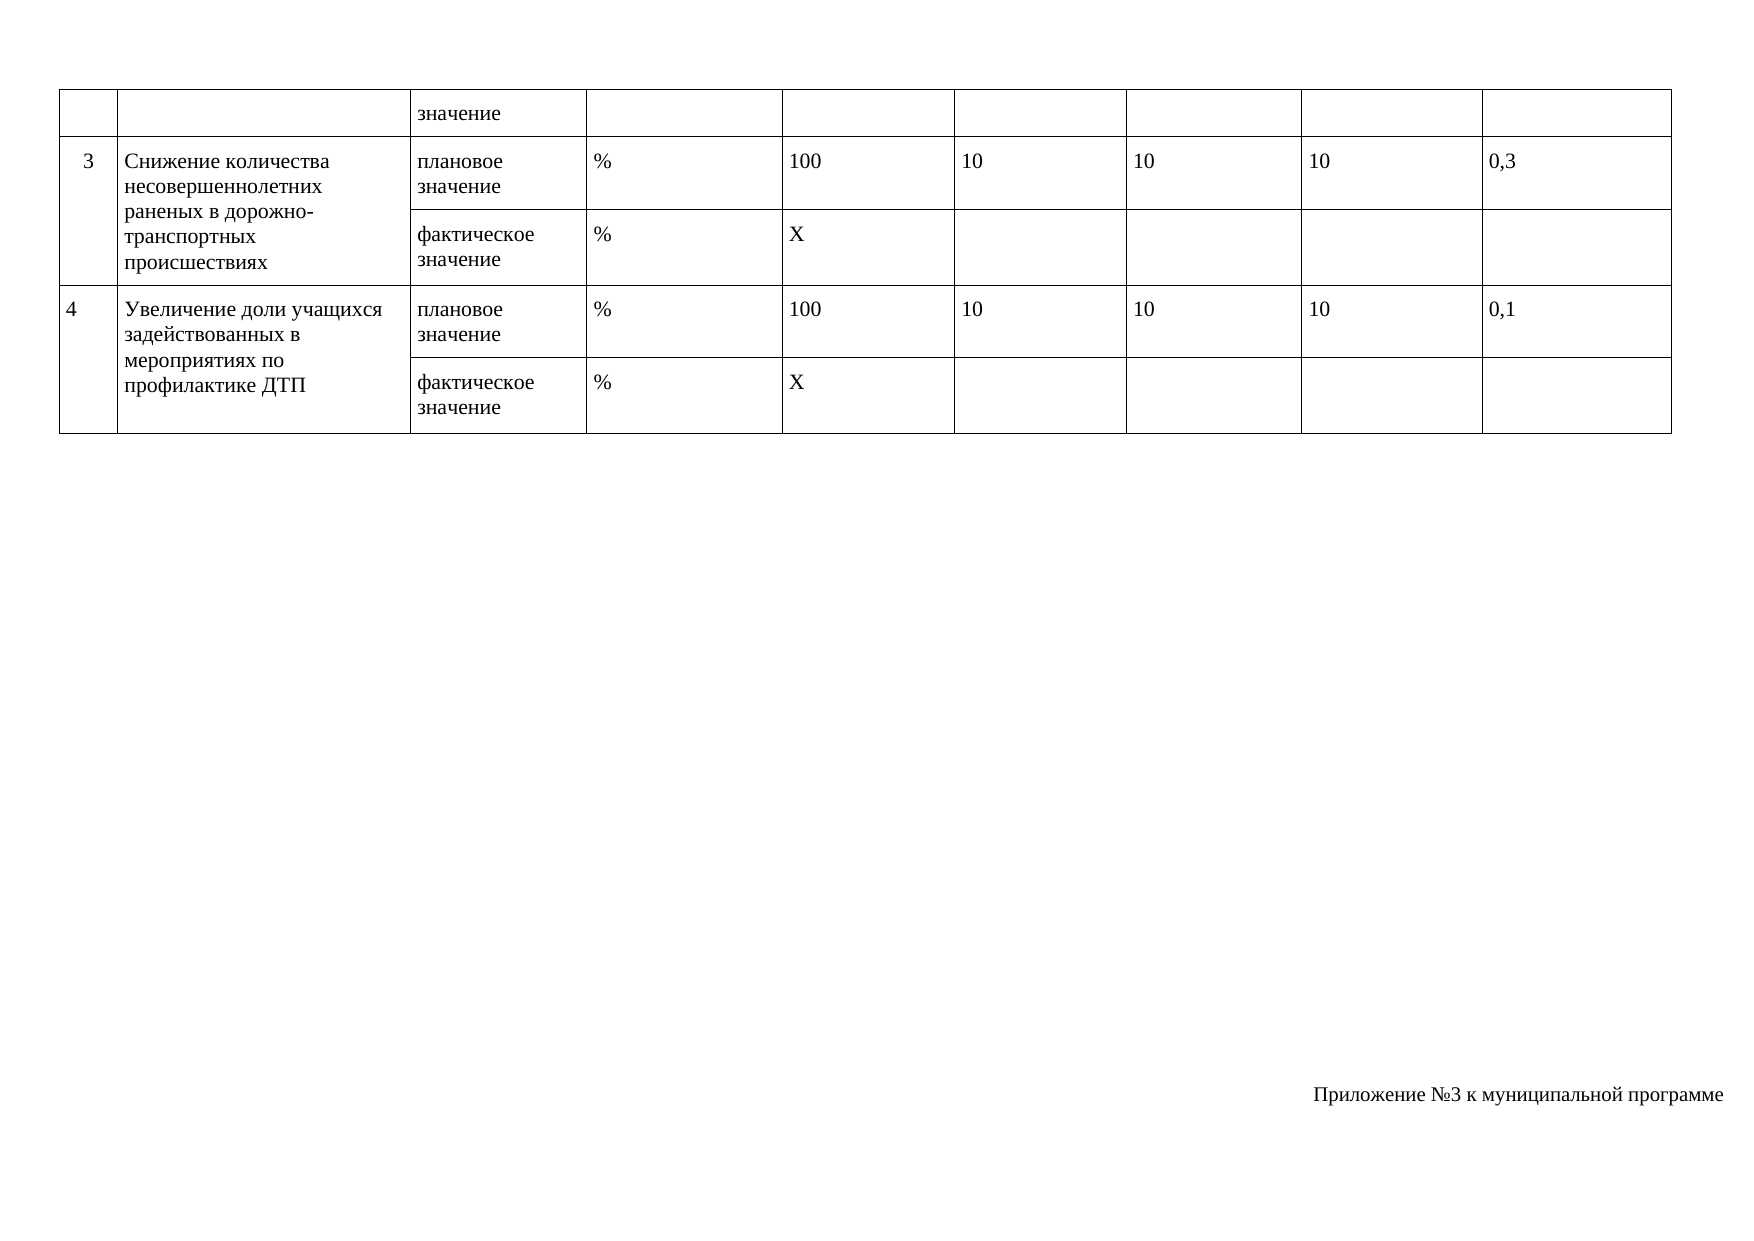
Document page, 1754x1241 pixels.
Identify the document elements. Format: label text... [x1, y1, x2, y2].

table_cell плановое значение [411, 137, 586, 209]
table_cell 0,3 [1483, 137, 1671, 209]
table_cell [1483, 210, 1671, 284]
table_cell % [587, 137, 782, 209]
table_cell [1127, 358, 1301, 433]
table_cell 10 [1302, 137, 1482, 209]
table_cell Увеличение доли учащихся задействованных в мероприятиях по профилактике ДТП [118, 286, 410, 433]
table_cell 10 [1127, 137, 1301, 209]
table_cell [411, 90, 586, 136]
table_cell 100 [783, 286, 954, 357]
table_cell [955, 210, 1126, 284]
table_cell 10 [1127, 286, 1301, 357]
table_cell 10 [1302, 286, 1482, 357]
table_cell [955, 90, 1126, 136]
table_cell [1483, 358, 1671, 433]
table_cell фактическое значение [411, 358, 586, 433]
table_cell [1302, 358, 1482, 433]
table_cell [1302, 210, 1482, 284]
table_cell 4 [60, 286, 117, 433]
table_cell 3 [60, 137, 117, 284]
table_cell плановое значение [411, 286, 586, 357]
table_cell 10 [955, 286, 1126, 357]
table_cell X [783, 90, 954, 136]
table_cell [1302, 90, 1482, 136]
table_cell [1127, 210, 1301, 284]
table_cell % [587, 90, 782, 136]
text Приложение №3 к муниципальной программе [44, 1082, 1724, 1106]
table_cell % [587, 210, 782, 284]
table_cell X [783, 210, 954, 284]
table_cell Снижение количества несовершеннолетних раненых в дорожно-транспортных происшествиях [118, 137, 410, 284]
table_cell % [587, 358, 782, 433]
table_cell % [587, 286, 782, 357]
table_cell 100 [783, 137, 954, 209]
table_cell фактическое значение [411, 210, 586, 284]
table_cell 10 [955, 137, 1126, 209]
table_cell X [783, 358, 954, 433]
table_cell [1127, 90, 1301, 136]
table_cell 0,1 [1483, 286, 1671, 357]
table_cell [955, 358, 1126, 433]
table_cell [1483, 90, 1671, 136]
